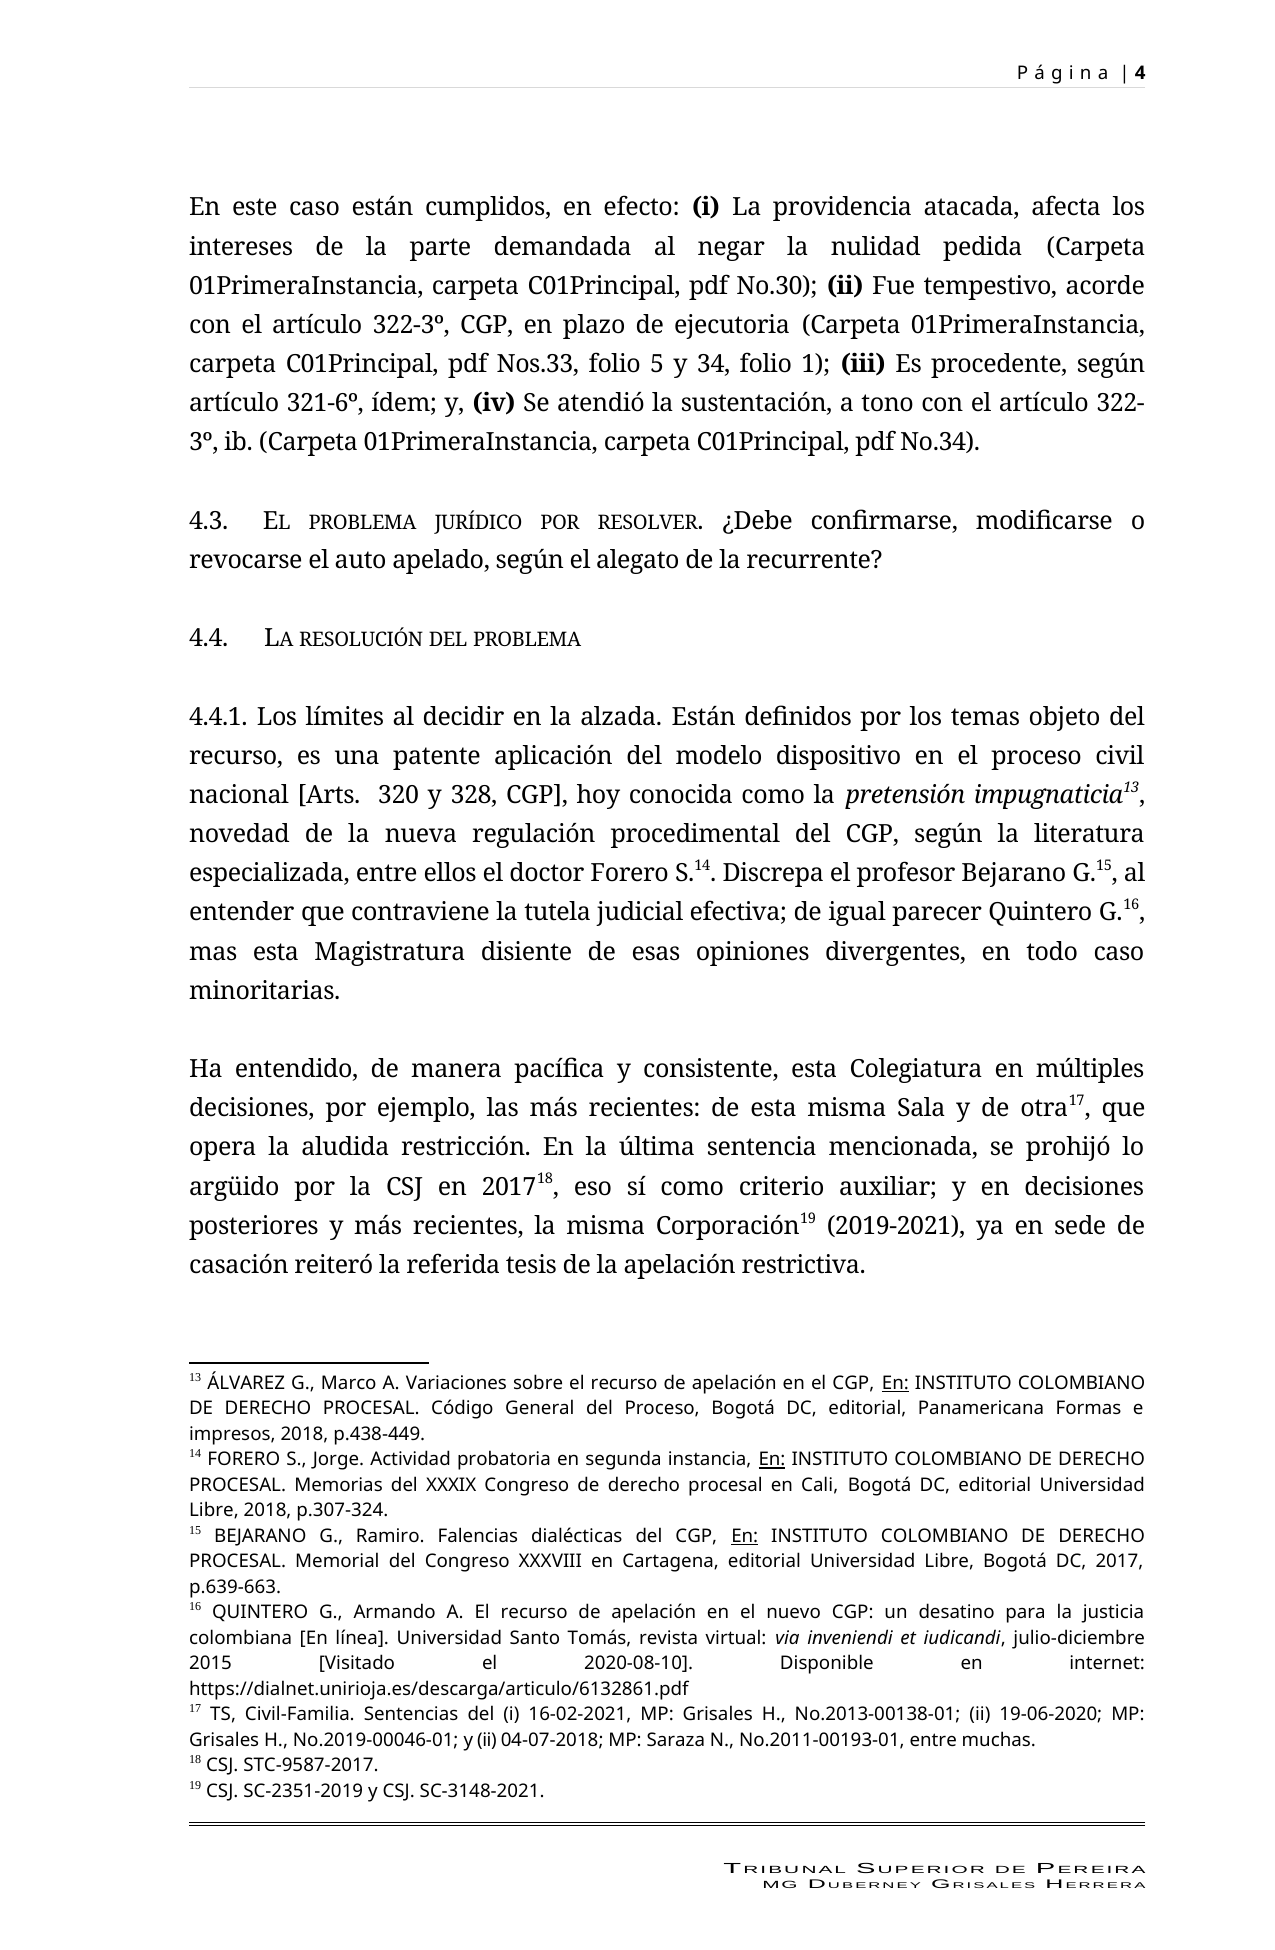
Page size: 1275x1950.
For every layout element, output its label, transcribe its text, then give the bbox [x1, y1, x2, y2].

text En este caso están cumplidos, en efecto: (i) La providencia atacada, afecta los intereses de la parte demandada al negar la nulidad pedida (Carpeta 01PrimeraInstancia, carpeta C01Principal, pdf No.30); (ii) Fue tempestivo, acorde con el artículo 322-3º, CGP, en plazo de ejecutoria (Carpeta 01PrimeraInstancia, carpeta C01Principal, pdf Nos.33, folio 5 y 34, folio 1); (iii) Es procedente, según artículo 321-6º, ídem; y, (iv) Se atendió la sustentación, a tono con el artículo 322-3º, ib. (Carpeta 01PrimeraInstancia, carpeta C01Principal, pdf No.34). [189, 189, 1145, 458]
list El problema jurídico por resolver. ¿Debe confirmarse, modificarse o revocarse el auto apelado, según el alegato de la recurrente? [189, 502, 1145, 576]
text 4.4.1. Los límites al decidir en la alzada. Están definidos por los temas objeto del recurso, es una patente aplicación del modelo dispositivo en el proceso civil nacional [Arts. 320 y 328, CGP], hoy conocida como la pretensión impugnaticia, novedad de la nueva regulación procedimental del CGP, según la literatura especializada, entre ellos el doctor Forero S.. Discrepa el profesor Bejarano G., al entender que contraviene la tutela judicial efectiva; de igual parecer Quintero G., mas esta Magistratura disiente de esas opiniones divergentes, en todo caso minoritarias. [189, 698, 1145, 1006]
text Ha entendido, de manera pacífica y consistente, esta Colegiatura en múltiples decisiones, por ejemplo, las más recientes: de esta misma Sala y de otra, que opera la aludida restricción. En la última sentencia mencionada, se prohijó lo argüido por la CSJ en 2017, eso sí como criterio auxiliar; y en decisiones posteriores y más recientes, la misma Corporación (2019-2021), ya en sede de casación reiteró la referida tesis de la apelación restrictiva. [189, 1051, 1145, 1281]
list La resolución del problema [189, 620, 1145, 654]
